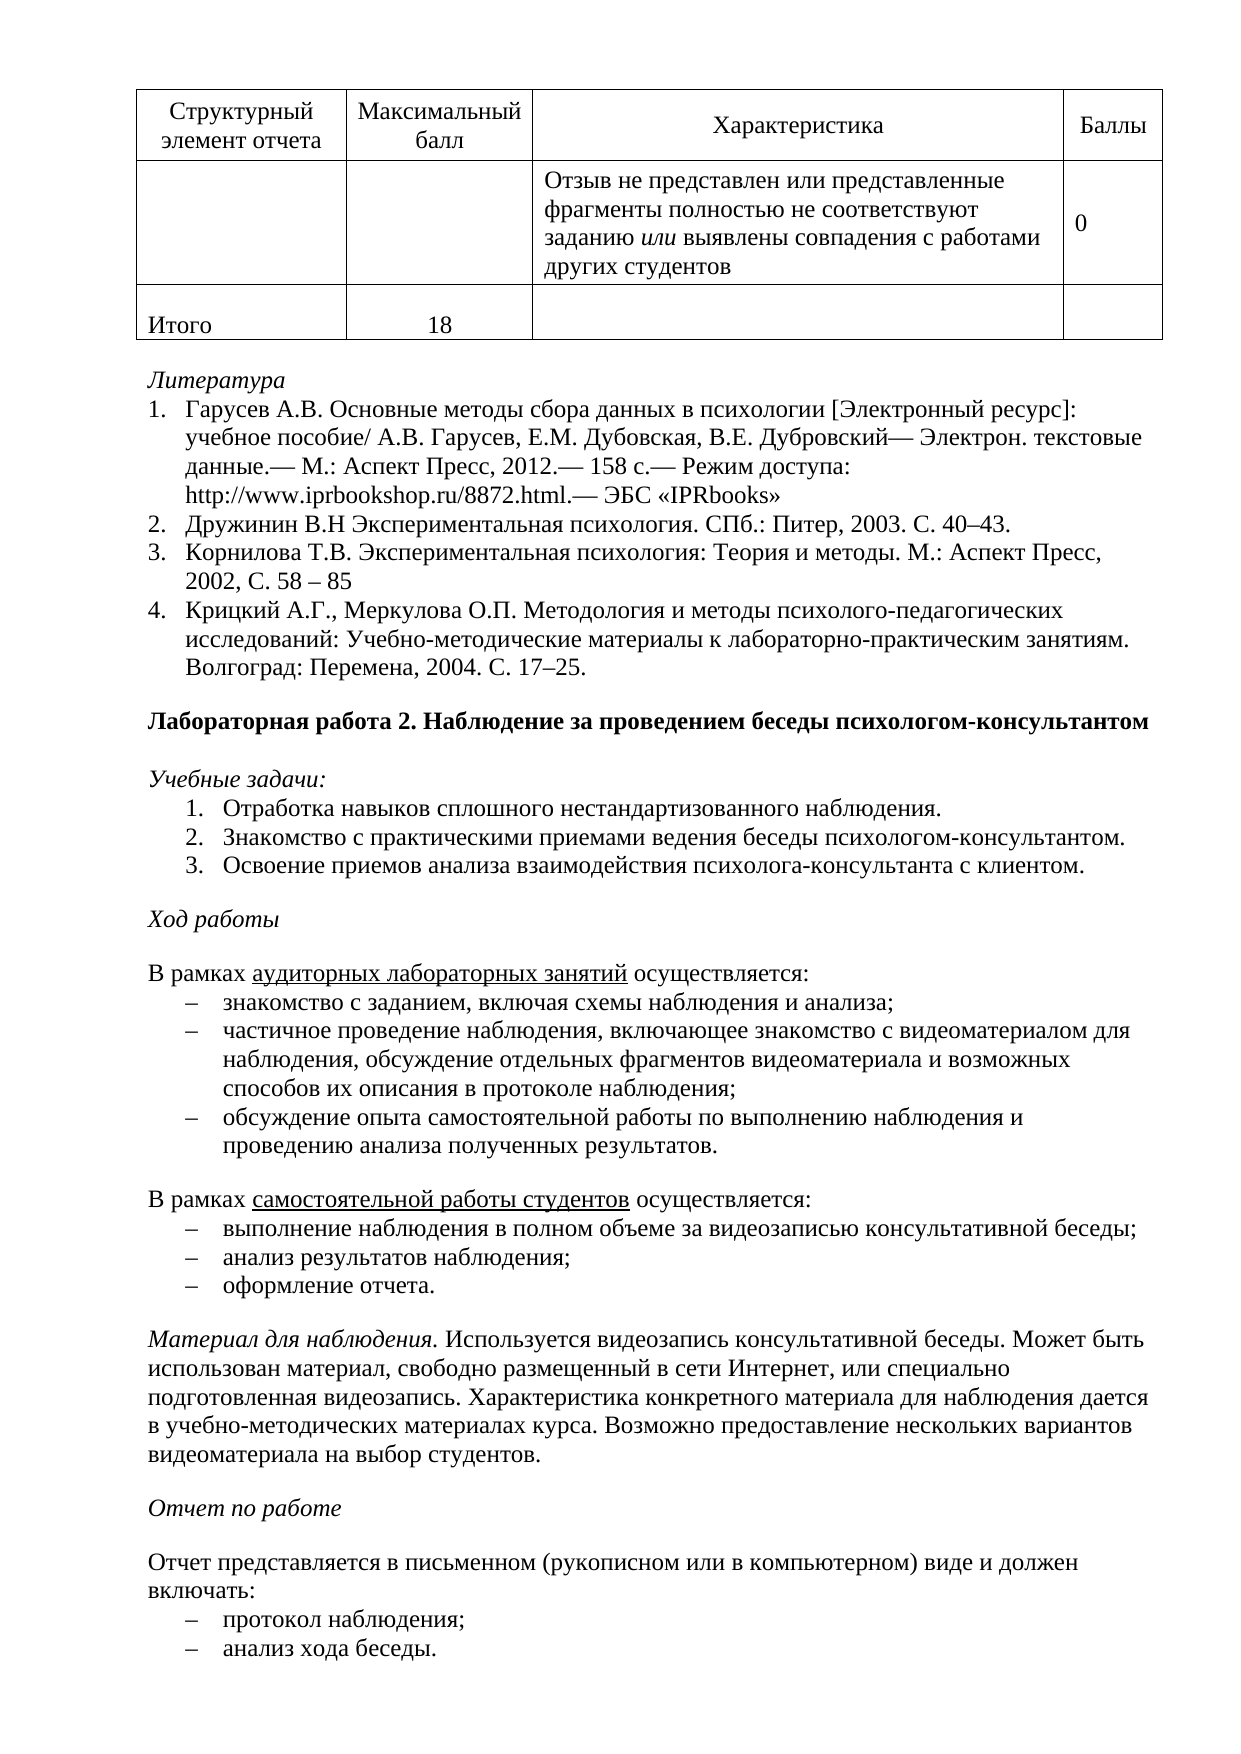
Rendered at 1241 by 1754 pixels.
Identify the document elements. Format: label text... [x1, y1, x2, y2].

list знакомство с заданием, включая схемы наблюдения и анализа; [185, 987, 1152, 1015]
list Гарусев А.В. Основные методы сбора данных в психологии [Электронный ресурс]: учебное пособие/ А.В. Гарусев, Е.М. Дубовская, В.Е. Дубровский— Электрон. текстовые данные.— М.: Аспект Пресс, 2012.— 158 c.— Режим доступа: http://www.iprbookshop.ru/8872.html.— ЭБС «IPRbooks» [148, 394, 1152, 509]
list оформление отчета. [185, 1270, 1152, 1299]
table_cell [533, 285, 1063, 339]
subtitle Учебные задачи: [148, 764, 1152, 793]
text Материал для наблюдения. Используется видеозапись консультативной беседы. Может быть использован материал, свободно размещенный в сети Интернет, или специально подготовленная видеозапись. Характеристика конкретного материала для наблюдения дается в учебно-методических материалах курса. Возможно предоставление нескольких вариантов видеоматериала на выбор студентов. [148, 1324, 1152, 1468]
list выполнение наблюдения в полном объеме за видеозаписью консультативной беседы; [185, 1213, 1152, 1242]
list анализ хода беседы. [185, 1633, 1152, 1662]
list Крицкий А.Г., Меркулова О.П. Методология и методы психолого-педагогических исследований: Учебно-методические материалы к лабораторно-практическим занятиям. Волгоград: Перемена, 2004. С. 17–25. [148, 595, 1152, 681]
table_cell 0 [1064, 161, 1162, 284]
list Знакомство с практическими приемами ведения беседы психологом-консультантом. [185, 822, 1152, 850]
subtitle Лабораторная работа 2. Наблюдение за проведением беседы психологом-консультантом [148, 706, 1152, 735]
table_cell 18 [347, 285, 532, 339]
list Освоение приемов анализа взаимодействия психолога-консультанта с клиентом. [185, 850, 1152, 879]
list Дружинин В.Н Экспериментальная психология. СПб.: Питер, 2003. С. 40–43. [148, 509, 1152, 537]
table_header Характеристика [533, 90, 1063, 160]
table_cell [1064, 285, 1162, 339]
text Отчет представляется в письменном (рукописном или в компьютерном) виде и должен включать: [148, 1547, 1152, 1604]
subtitle Литература [148, 365, 1152, 394]
list частичное проведение наблюдения, включающее знакомство с видеоматериалом для наблюдения, обсуждение отдельных фрагментов видеоматериала и возможных способов их описания в протоколе наблюдения; [185, 1015, 1152, 1102]
list обсуждение опыта самостоятельной работы по выполнению наблюдения и проведению анализа полученных результатов. [185, 1102, 1152, 1159]
list протокол наблюдения; [185, 1604, 1152, 1633]
list Отработка навыков сплошного нестандартизованного наблюдения. [185, 793, 1152, 822]
subtitle Отчет по работе [148, 1493, 1152, 1522]
table_header Баллы [1064, 90, 1162, 160]
subtitle Ход работы [148, 904, 1152, 933]
list анализ результатов наблюдения; [185, 1242, 1152, 1270]
text В рамках самостоятельной работы студентов осуществляется: [148, 1184, 1152, 1213]
text В рамках аудиторных лабораторных занятий осуществляется: [148, 958, 1152, 987]
table_cell Итого [137, 285, 346, 339]
table_cell Отзыв не представлен или представленные фрагменты полностью не соответствуют заданию или выявлены совпадения с работами других студентов [533, 161, 1063, 284]
table_header Максимальный балл [347, 90, 532, 160]
table_header Структурный элемент отчета [137, 90, 346, 160]
list Корнилова Т.В. Экспериментальная психология: Теория и методы. М.: Аспект Пресс, 2002, С. 58 – 85 [148, 537, 1152, 595]
